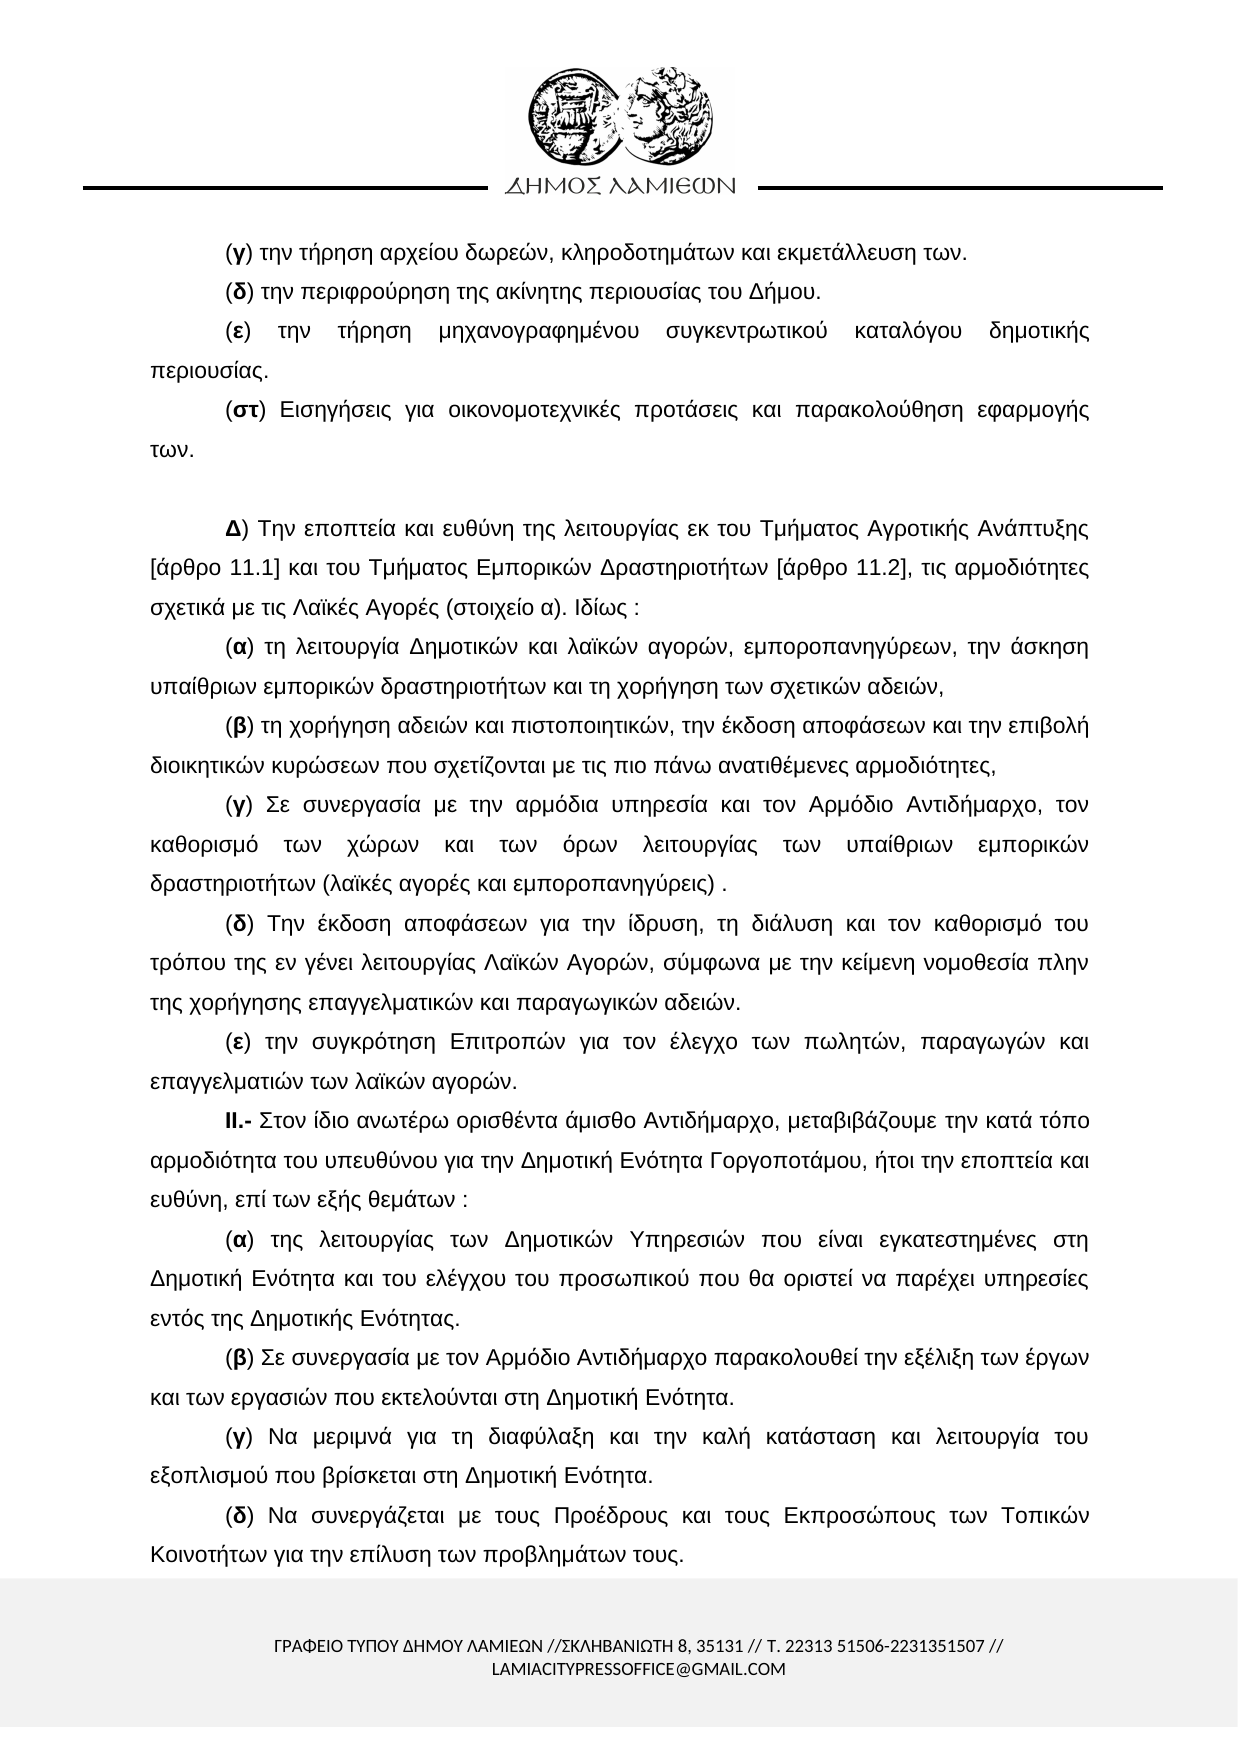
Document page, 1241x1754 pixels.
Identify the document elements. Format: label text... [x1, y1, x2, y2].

text ΙΙ.- Στον ίδιο ανωτέρω ορισθέντα άμισθο Αντιδήμαρχο, μεταβιβάζουμε την κατά τόπο αρμοδιότητα του υπευθύνου για την Δημοτική Ενότητα Γοργοποτάμου, ήτοι την εποπτεία και ευθύνη, επί των εξής θεμάτων : [150, 1107, 1090, 1212]
text (ε) την τήρηση μηχανογραφημένου συγκεντρωτικού καταλόγου δημοτικής περιουσίας. [150, 317, 1090, 383]
text (στ) Εισηγήσεις για οικονομοτεχνικές προτάσεις και παρακολούθηση εφαρμογής των. [150, 396, 1090, 462]
picture [504, 67, 735, 195]
text (α) της λειτουργίας των Δημοτικών Υπηρεσιών που είναι εγκατεστημένες στη Δημοτική Ενότητα και του ελέγχου του προσωπικού που θα οριστεί να παρέχει υπηρεσίες εντός της Δημοτικής Ενότητας. [150, 1226, 1090, 1331]
text (γ) Σε συνεργασία με την αρμόδια υπηρεσία και τον Αρμόδιο Αντιδήμαρχο, τον καθορισμό των χώρων και των όρων λειτουργίας των υπαίθριων εμπορικών δραστηριοτήτων (λαϊκές αγορές και εμποροπανηγύρεις) . [150, 791, 1090, 897]
text (δ) Την έκδοση αποφάσεων για την ίδρυση, τη διάλυση και τον καθορισμό του τρόπου της εν γένει λειτουργίας Λαϊκών Αγορών, σύμφωνα με την κείμενη νομοθεσία πλην της χορήγησης επαγγελματικών και παραγωγικών αδειών. [150, 910, 1090, 1015]
text (γ) την τήρηση αρχείου δωρεών, κληροδοτημάτων και εκμετάλλευση των. [150, 238, 1090, 265]
text (δ) την περιφρούρηση της ακίνητης περιουσίας του Δήμου. [150, 278, 1090, 304]
text (β) Σε συνεργασία με τον Αρμόδιο Αντιδήμαρχο παρακολουθεί την εξέλιξη των έργων και των εργασιών που εκτελούνται στη Δημοτική Ενότητα. [150, 1344, 1090, 1410]
text (γ) Να μεριμνά για τη διαφύλαξη και την καλή κατάσταση και λειτουργία του εξοπλισμού που βρίσκεται στη Δημοτική Ενότητα. [150, 1423, 1090, 1489]
text (ε) την συγκρότηση Επιτροπών για τον έλεγχο των πωλητών, παραγωγών και επαγγελματιών των λαϊκών αγορών. [150, 1028, 1090, 1094]
text (α) τη λειτουργία Δημοτικών και λαϊκών αγορών, εμποροπανηγύρεων, την άσκηση υπαίθριων εμπορικών δραστηριοτήτων και τη χορήγηση των σχετικών αδειών, [150, 633, 1090, 699]
text Δ) Την εποπτεία και ευθύνη της λειτουργίας εκ του Τμήματος Αγροτικής Ανάπτυξης [άρθρο 11.1] και του Τμήματος Εμπορικών Δραστηριοτήτων [άρθρο 11.2], τις αρμοδιότητες σχετικά με τις Λαϊκές Αγορές (στοιχείο α). Ιδίως : [150, 515, 1090, 620]
text (δ) Να συνεργάζεται με τους Προέδρους και τους Εκπροσώπους των Τοπικών Κοινοτήτων για την επίλυση των προβλημάτων τους. [150, 1502, 1090, 1568]
text (β) τη χορήγηση αδειών και πιστοποιητικών, την έκδοση αποφάσεων και την επιβολή διοικητικών κυρώσεων που σχετίζονται με τις πιο πάνω ανατιθέμενες αρμοδιότητες, [150, 712, 1090, 778]
